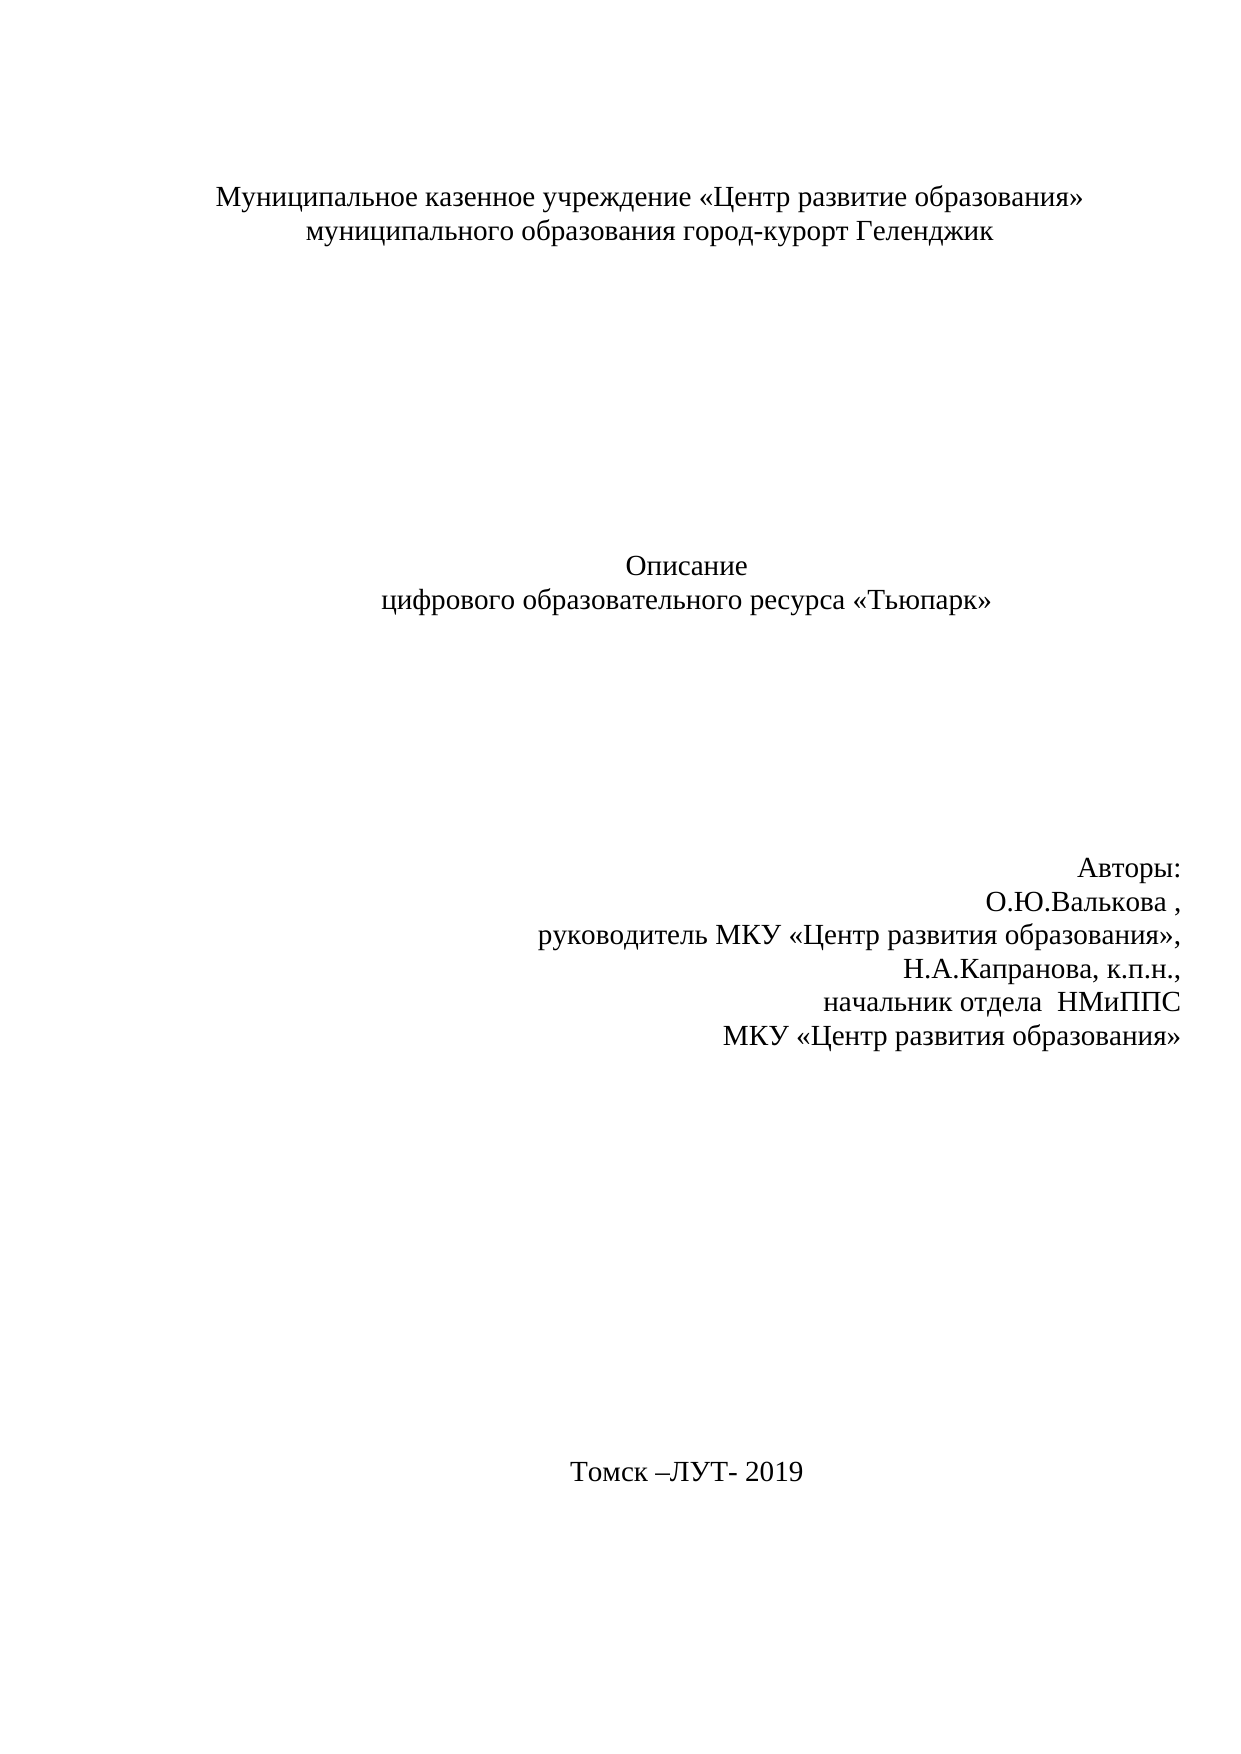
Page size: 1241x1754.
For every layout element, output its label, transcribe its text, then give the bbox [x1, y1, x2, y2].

text МКУ «Центр развития образования» [118, 1018, 1181, 1052]
text Описание [118, 548, 1181, 582]
text Авторы: [118, 850, 1181, 884]
text Томск –ЛУТ- 2019 [118, 1454, 1181, 1488]
text О.Ю.Валькова , [118, 884, 1181, 917]
text руководитель МКУ «Центр развития образования», [118, 917, 1181, 951]
text Муниципальное казенное учреждение «Центр развитие образования» муниципального образования город-курорт Геленджик [118, 179, 1181, 247]
text Н.А.Капранова, к.п.н., [118, 951, 1181, 984]
text начальник отдела НМиППС [118, 984, 1181, 1018]
text цифрового образовательного ресурса «Тьюпарк» [118, 582, 1181, 616]
